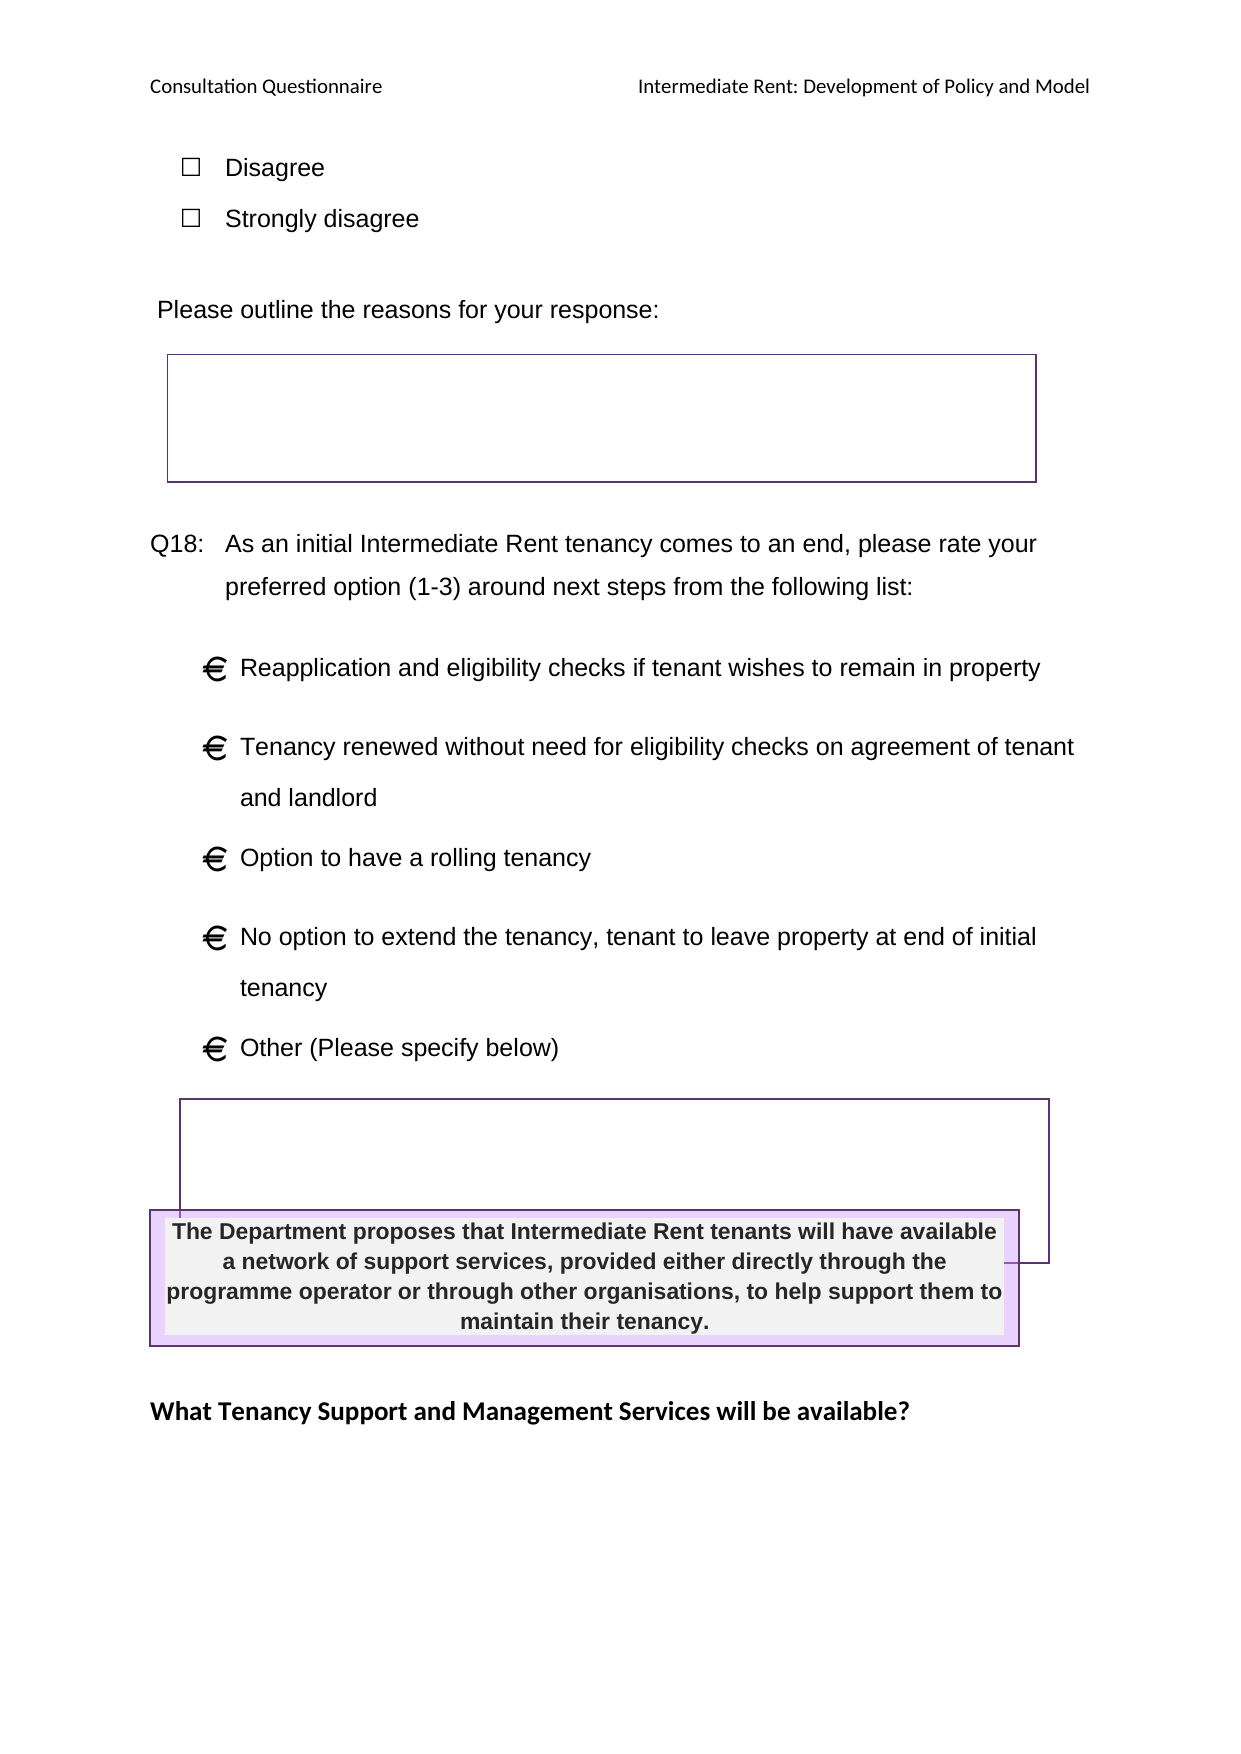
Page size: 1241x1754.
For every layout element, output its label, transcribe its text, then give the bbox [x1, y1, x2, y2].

list Reapplication and eligibility checks if tenant wishes to remain in property [202, 636, 1090, 689]
text Q18: As an initial Intermediate Rent tenancy comes to an end, please rate your preferred option (1-3) around next steps from the following list: [150, 402, 1090, 600]
text Strongly disagree [179, 201, 1090, 235]
list No option to extend the tenancy, tenant to leave property at end of initial tenancy [202, 905, 1090, 1001]
text Please outline the reasons for your response: [150, 295, 1090, 324]
list Option to have a rolling tenancy [202, 826, 1090, 879]
text Disagree [179, 150, 1090, 184]
list Other (Please specify below) [202, 1016, 1090, 1069]
text What Tenancy Support and Management Services will be available? [150, 1159, 1090, 1427]
list Tenancy renewed without need for eligibility checks on agreement of tenant and landlord [202, 715, 1090, 811]
